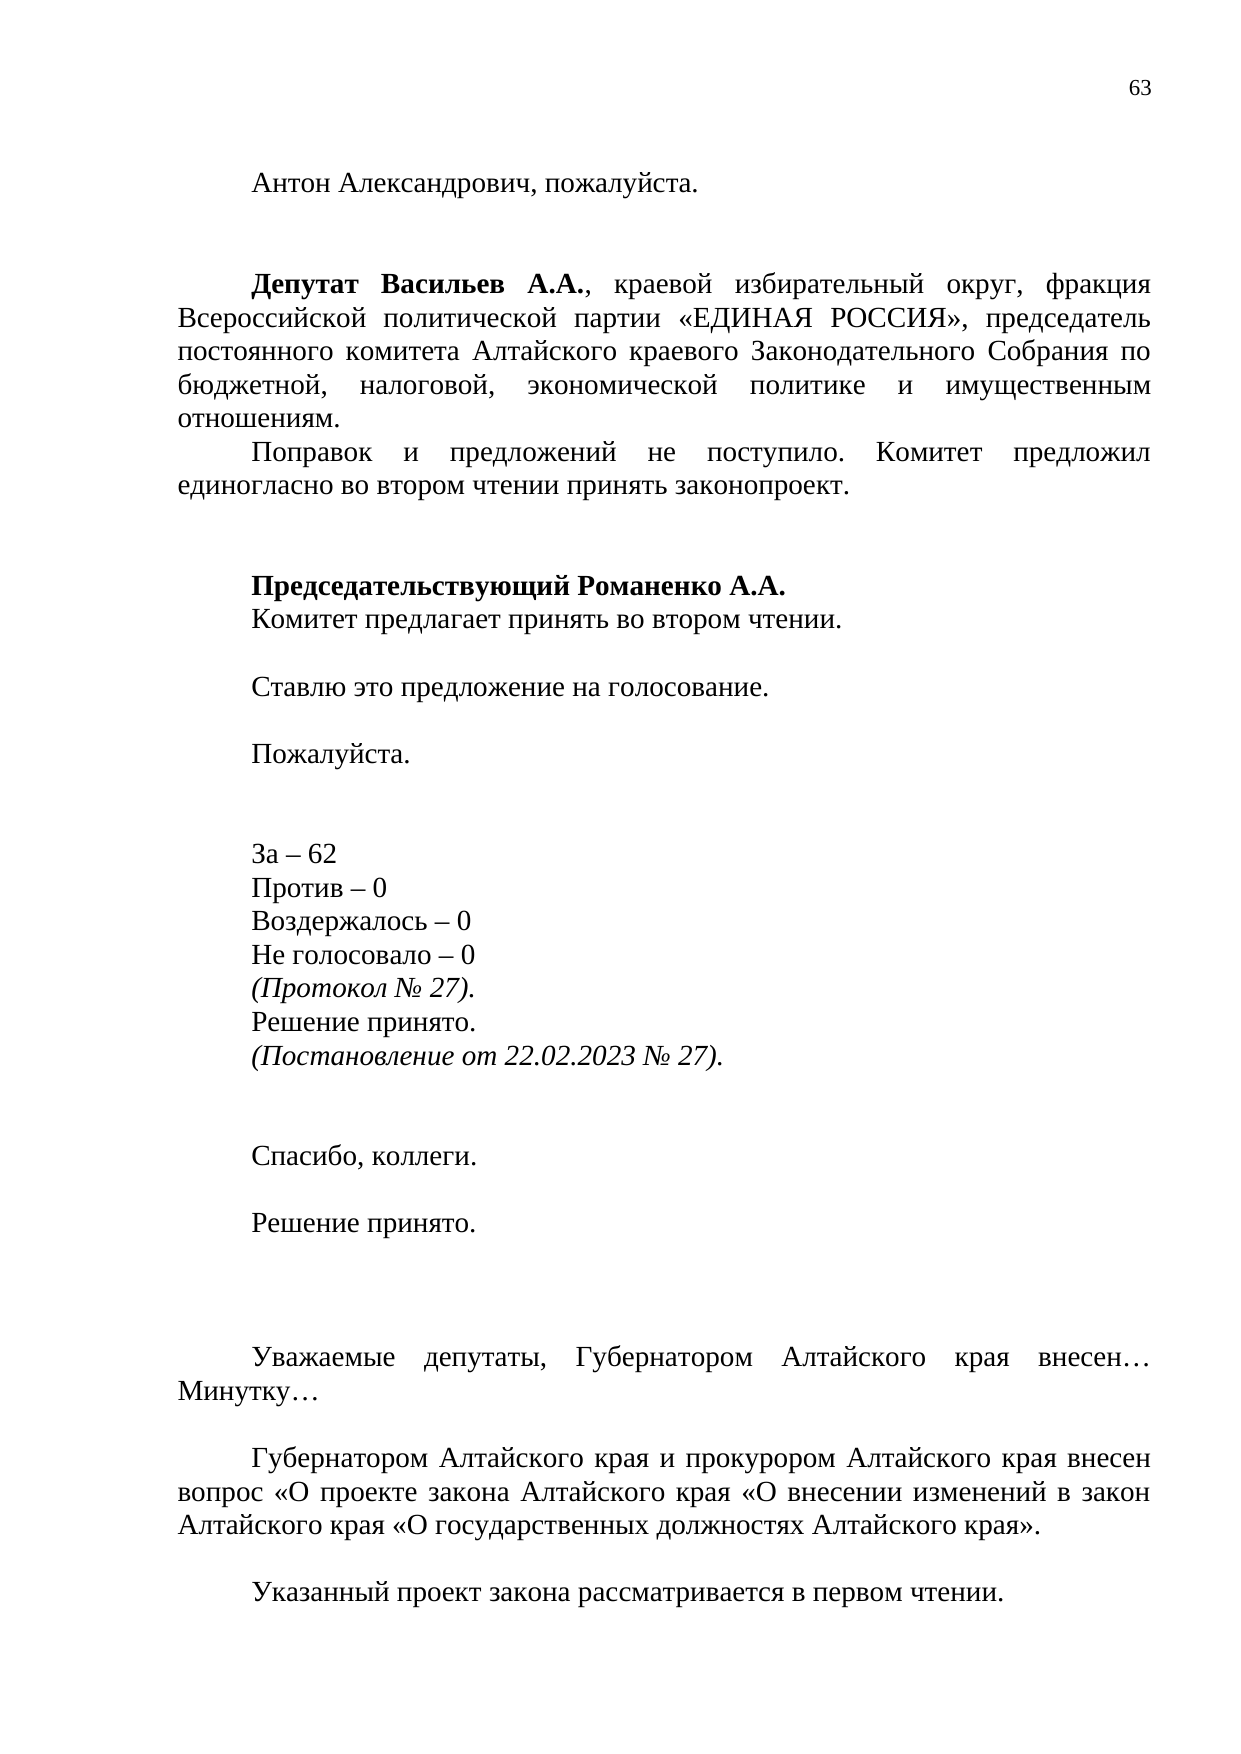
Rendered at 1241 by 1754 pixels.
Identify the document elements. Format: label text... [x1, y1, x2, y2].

text Решение принято. [177, 1205, 1152, 1239]
text (Постановление от 22.02.2023 № 27). [177, 1038, 1152, 1071]
text За – 62 [177, 836, 1152, 870]
text Ставлю это предложение на голосование. [177, 669, 1152, 702]
text Комитет предлагает принять во втором чтении. [177, 602, 1152, 635]
text Не голосовало – 0 [177, 937, 1152, 971]
text Антон Александрович, пожалуйста. [177, 166, 1152, 199]
text Указанный проект закона рассматривается в первом чтении. [177, 1574, 1152, 1608]
text Пожалуйста. [177, 736, 1152, 769]
text Депутат Васильев А.А., краевой избирательный округ, фракция Всероссийской политической партии «ЕДИНАЯ РОССИЯ», председатель постоянного комитета Алтайского краевого Законодательного Собрания по бюджетной, налоговой, экономической политике и имущественным отношениям. [177, 266, 1152, 434]
text Поправок и предложений не поступило. Комитет предложил единогласно во втором чтении принять законопроект. [177, 434, 1152, 501]
text Уважаемые депутаты, Губернатором Алтайского края внесен… Минутку… [177, 1339, 1152, 1407]
text Председательствующий Романенко А.А. [177, 568, 1152, 602]
text (Протокол № 27). [177, 971, 1152, 1004]
text Против – 0 [177, 870, 1152, 903]
text Губернатором Алтайского края и прокурором Алтайского края внесен вопрос «О проекте закона Алтайского края «О внесении изменений в закон Алтайского края «О государственных должностях Алтайского края». [177, 1440, 1152, 1541]
text Решение принято. [177, 1004, 1152, 1038]
text Воздержалось – 0 [177, 903, 1152, 937]
text Спасибо, коллеги. [177, 1138, 1152, 1172]
